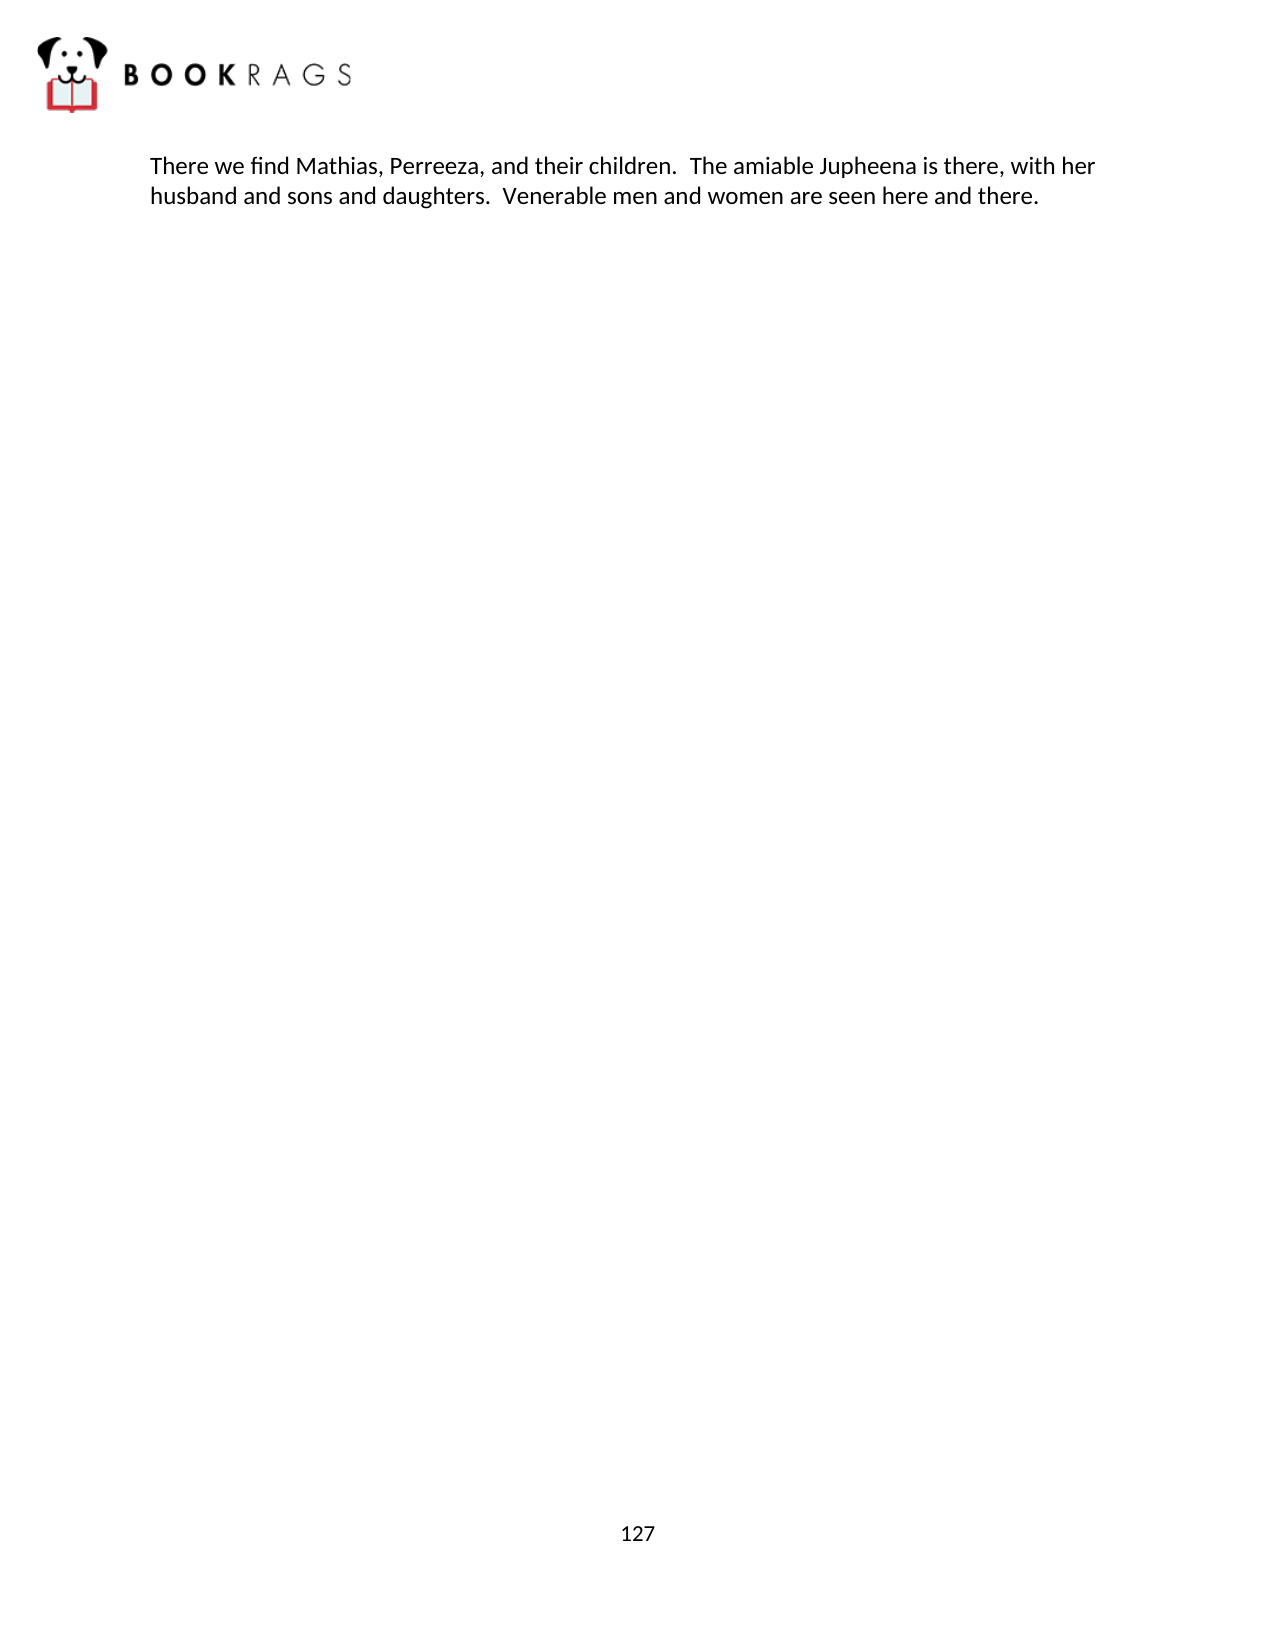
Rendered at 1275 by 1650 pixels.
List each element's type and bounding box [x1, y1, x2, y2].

text [150, 150, 1125, 211]
picture [37, 37, 351, 113]
